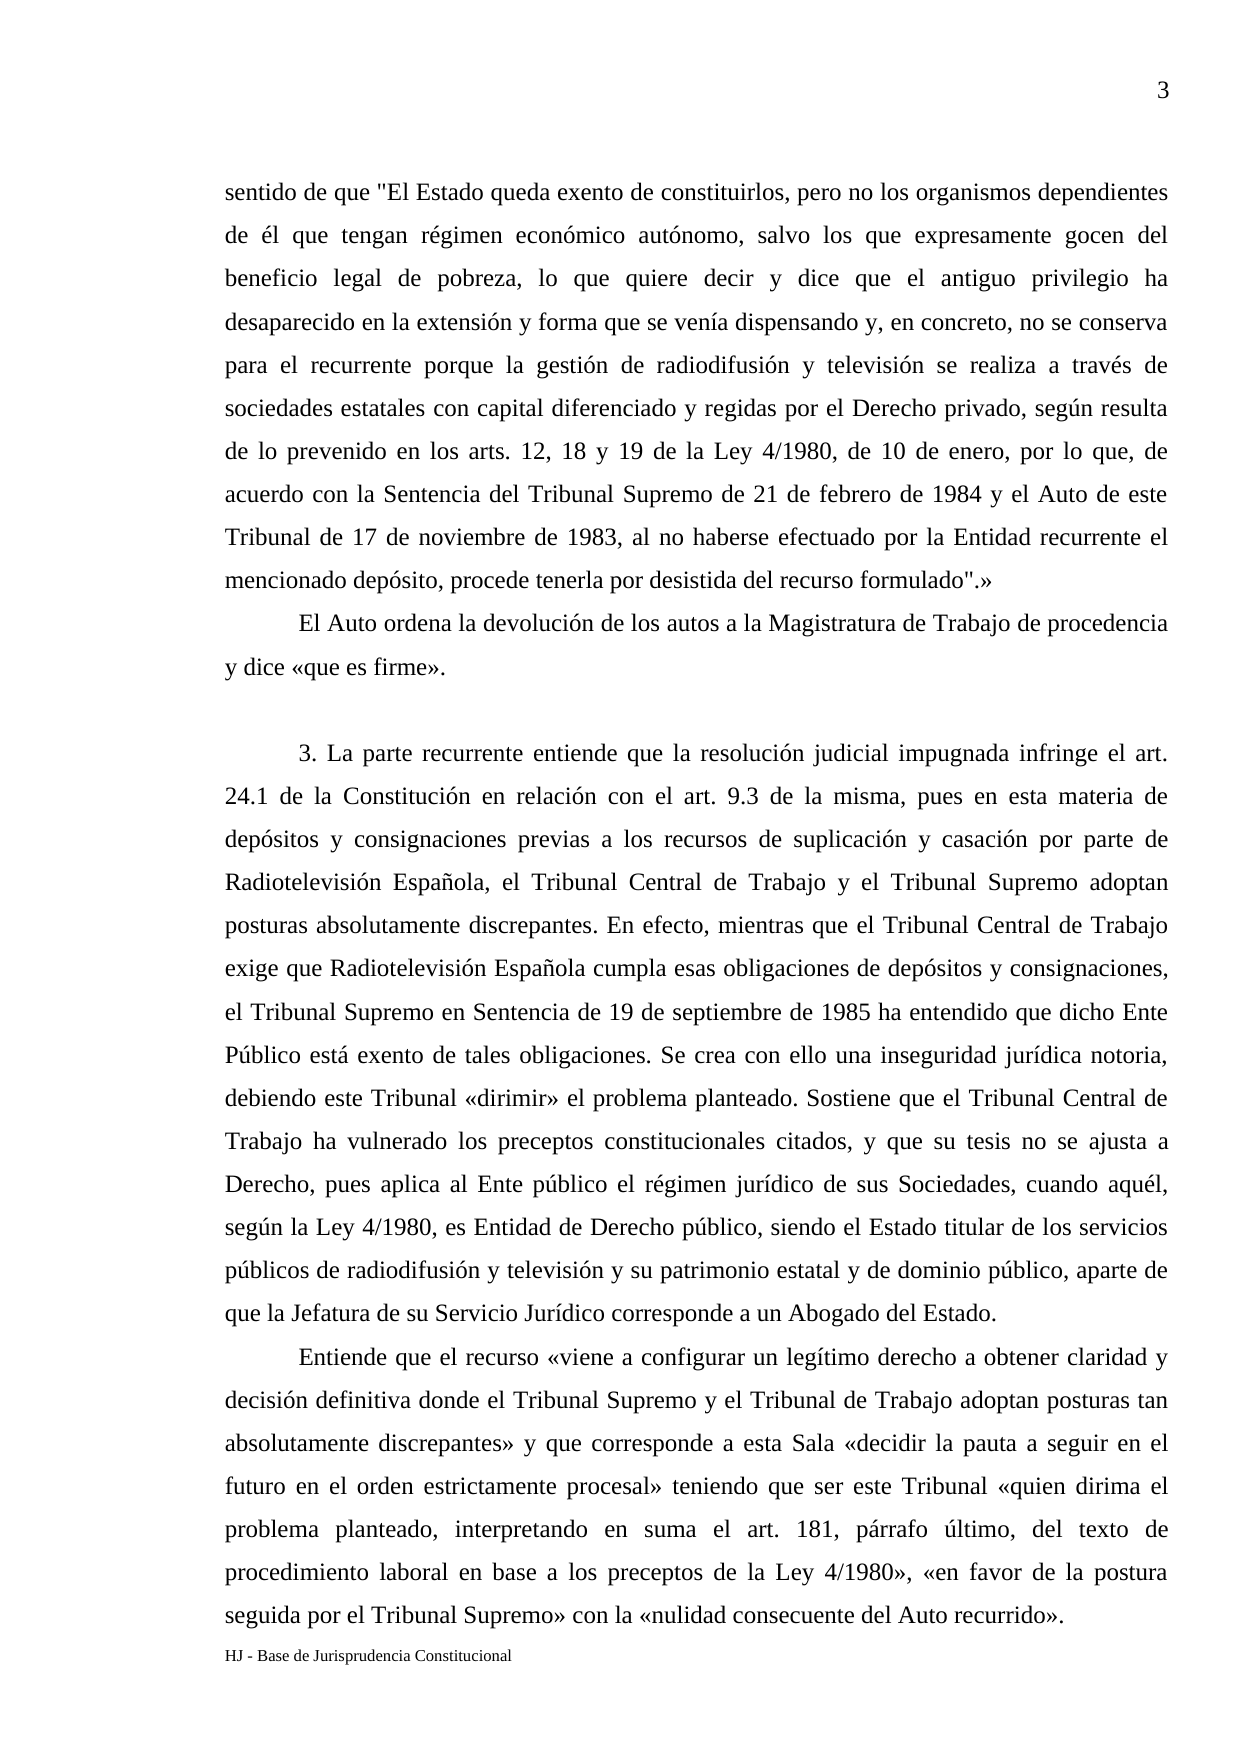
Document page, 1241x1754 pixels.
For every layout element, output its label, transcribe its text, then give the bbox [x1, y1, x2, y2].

text El Auto ordena la devolución de los autos a la Magistratura de Trabajo de procedencia y dice «que es firme». [224, 608, 1169, 680]
text Entiende que el recurso «viene a configurar un legítimo derecho a obtener claridad y decisión definitiva donde el Tribunal Supremo y el Tribunal de Trabajo adoptan posturas tan absolutamente discrepantes» y que corresponde a esta Sala «decidir la pauta a seguir en el futuro en el orden estrictamente procesal» teniendo que ser este Tribunal «quien dirima el problema planteado, interpretando en suma el art. 181, párrafo último, del texto de procedimiento laboral en base a los preceptos de la Ley 4/1980», «en favor de la postura seguida por el Tribunal Supremo» con la «nulidad consecuente del Auto recurrido». [224, 1342, 1169, 1629]
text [224, 177, 1169, 594]
text 3. La parte recurrente entiende que la resolución judicial impugnada infringe el art. 24.1 de la Constitución en relación con el art. 9.3 de la misma, pues en esta materia de depósitos y consignaciones previas a los recursos de suplicación y casación por parte de Radiotelevisión Española, el Tribunal Central de Trabajo y el Tribunal Supremo adoptan posturas absolutamente discrepantes. En efecto, mientras que el Tribunal Central de Trabajo exige que Radiotelevisión Española cumpla esas obligaciones de depósitos y consignaciones, el Tribunal Supremo en Sentencia de 19 de septiembre de 1985 ha entendido que dicho Ente Público está exento de tales obligaciones. Se crea con ello una inseguridad jurídica notoria, debiendo este Tribunal «dirimir» el problema planteado. Sostiene que el Tribunal Central de Trabajo ha vulnerado los preceptos constitucionales citados, y que su tesis no se ajusta a Derecho, pues aplica al Ente público el régimen jurídico de sus Sociedades, cuando aquél, según la Ley 4/1980, es Entidad de Derecho público, siendo el Estado titular de los servicios públicos de radiodifusión y televisión y su patrimonio estatal y de dominio público, aparte de que la Jefatura de su Servicio Jurídico corresponde a un Abogado del Estado. [224, 738, 1169, 1327]
